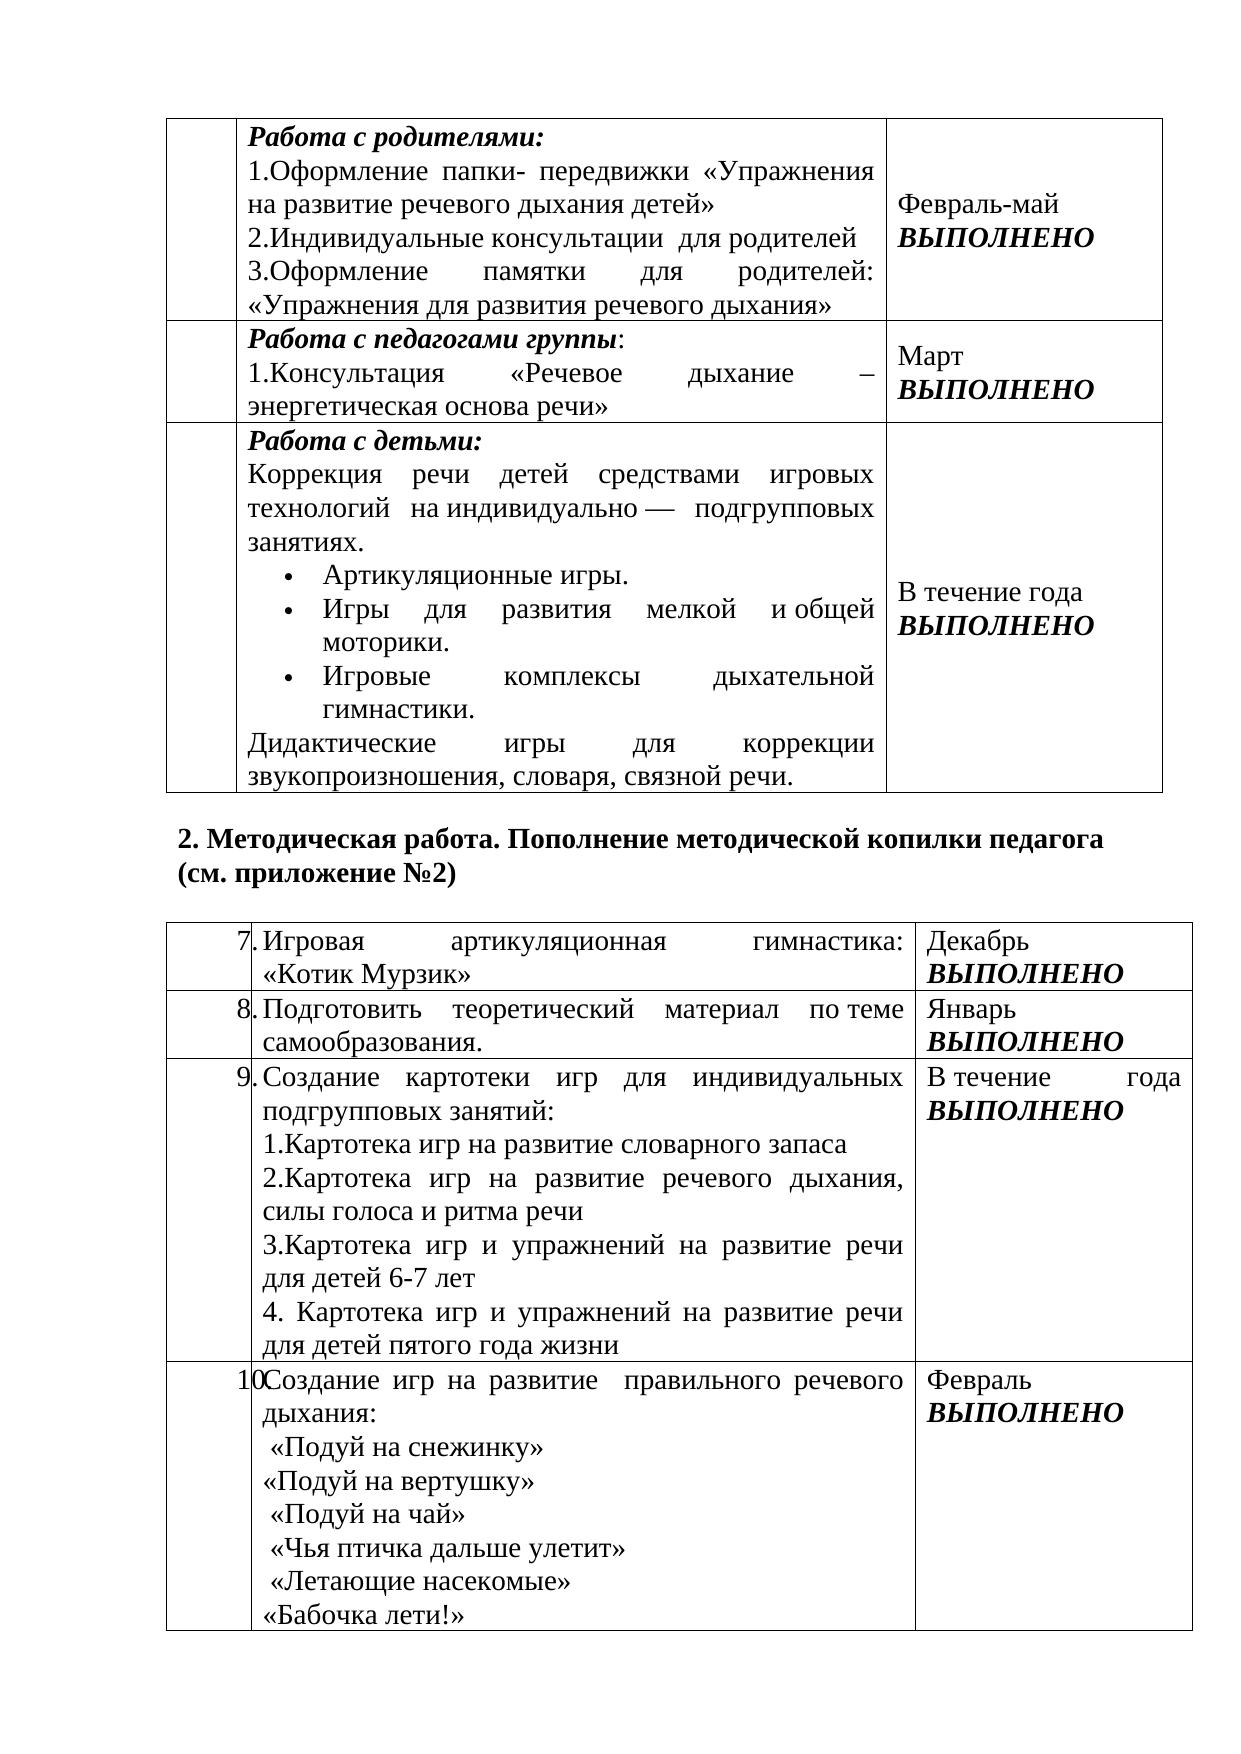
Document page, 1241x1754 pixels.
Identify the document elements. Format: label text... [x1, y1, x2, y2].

table_cell Работа с педагогами группы: 1.Консультация «Речевое дыхание – энергетическая основа речи» [237, 321, 886, 422]
table_header [167, 923, 251, 990]
text (см. приложение №2) [177, 855, 1152, 888]
table_cell Создание картотеки игр для индивидуальных подгрупповых занятий: 1.Картотека игр на развитие словарного запаса 2.Картотека игр на развитие речевого дыхания, силы голоса и ритма речи 3.Картотека игр и упражнений на развитие речи для детей 6-7 лет 4. Картотека игр и упражнений на развитие речи для детей пятого года жизни [252, 1059, 915, 1361]
table_cell В течение года ВЫПОЛНЕНО [887, 423, 1162, 792]
table_cell Февраль ВЫПОЛНЕНО [916, 1362, 1192, 1630]
table_cell [167, 119, 236, 320]
table_cell Работа с родителями: 1.Оформление папки- передвижки «Упражнения на развитие речевого дыхания детей» 2.Индивидуальные консультации для родителей 3.Оформление памятки для родителей: «Упражнения для развития речевого дыхания» [237, 119, 886, 320]
table_cell [167, 1362, 251, 1630]
table_cell [167, 321, 236, 422]
table_cell Подготовить теоретический материал по теме самообразования. [252, 991, 915, 1058]
table_cell [167, 423, 236, 792]
table_cell В течение года ВЫПОЛНЕНО [916, 1059, 1192, 1361]
table_cell Создание игр на развитие правильного речевого дыхания: «Подуй на снежинку» «Подуй на вертушку» «Подуй на чай» «Чья птичка дальше улетит» «Летающие насекомые» «Бабочка лети!» [252, 1362, 915, 1630]
table_cell [167, 1059, 251, 1361]
table_header Игровая артикуляционная гимнастика: «Котик Мурзик» [252, 923, 915, 990]
table_cell Март ВЫПОЛНЕНО [887, 321, 1162, 422]
text 2. Методическая работа. Пополнение методической копилки педагога [177, 821, 1152, 855]
table_cell Февраль-май ВЫПОЛНЕНО [887, 119, 1162, 320]
table_cell Работа с детьми: Коррекция речи детей средствами игровых технологий на индивидуально — подгрупповых занятиях. Артикуляционные игры. Игры для развития мелкой и общей моторики. Игровые комплексы дыхательной гимнастики. Дидактические игры для коррекции звукопроизношения, словаря, связной речи. [237, 423, 886, 792]
table_cell Январь ВЫПОЛНЕНО [916, 991, 1192, 1058]
table_cell [167, 991, 251, 1058]
table_header Декабрь ВЫПОЛНЕНО [916, 923, 1192, 990]
